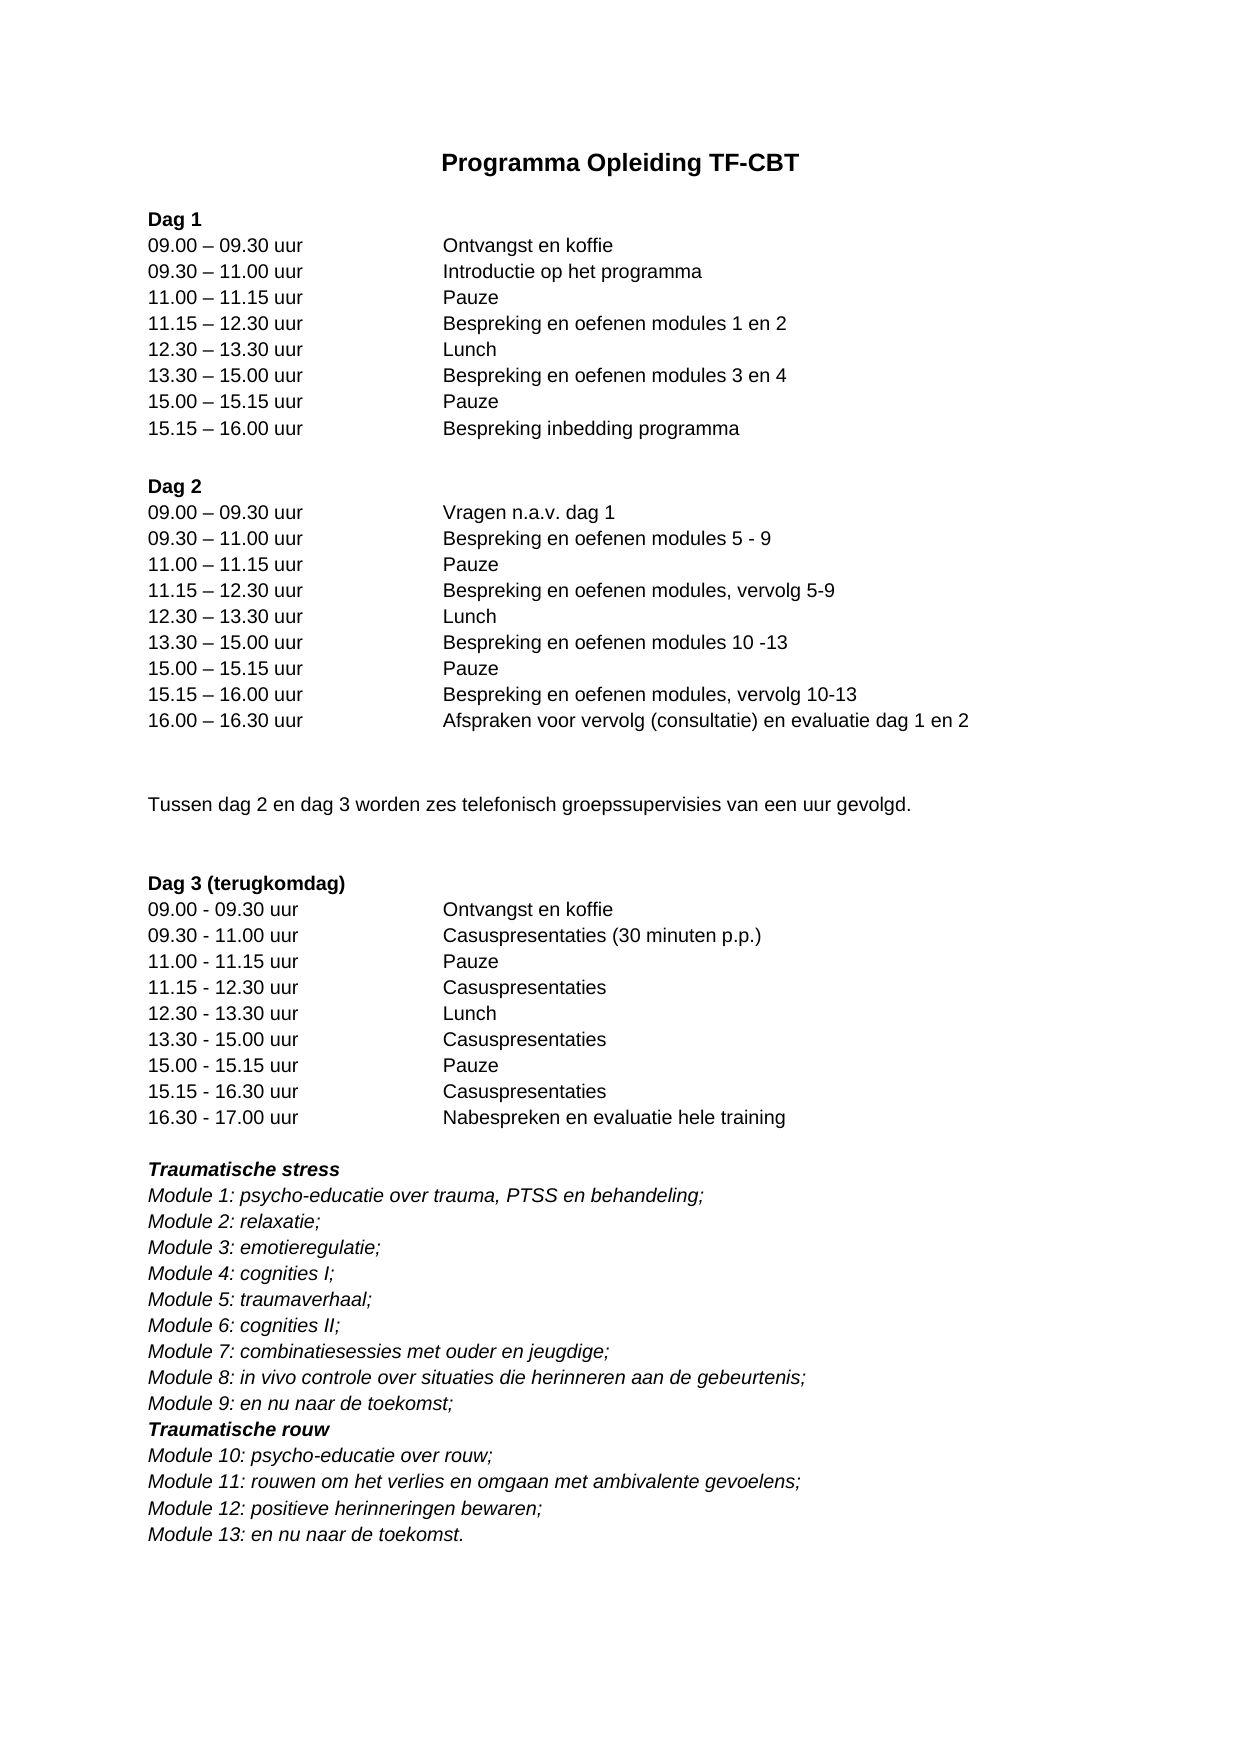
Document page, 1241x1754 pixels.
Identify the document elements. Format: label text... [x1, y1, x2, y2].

text 12.30 – 13.30 uur Lunch [148, 605, 1093, 628]
text 12.30 - 13.30 uur Lunch [148, 1002, 1093, 1024]
text Module 13: en nu naar de toekomst. [148, 1522, 1093, 1545]
text 13.30 – 15.00 uur Bespreking en oefenen modules 10 -13 [148, 631, 1093, 654]
text 09.30 – 11.00 uur Bespreking en oefenen modules 5 - 9 [148, 527, 1093, 549]
text 16.30 - 17.00 uur Nabespreken en evaluatie hele training [148, 1106, 1093, 1128]
text 16.00 – 16.30 uur Afspraken voor vervolg (consultatie) en evaluatie dag 1 en 2 [148, 709, 1093, 732]
text Dag 1 [148, 208, 1093, 231]
text 13.30 – 15.00 uur Bespreking en oefenen modules 3 en 4 [148, 364, 1093, 387]
text 15.00 - 15.15 uur Pauze [148, 1054, 1093, 1076]
text Module 8: in vivo controle over situaties die herinneren aan de gebeurtenis; [148, 1366, 1093, 1389]
text 13.30 - 15.00 uur Casuspresentaties [148, 1028, 1093, 1050]
text 11.00 – 11.15 uur Pauze [148, 286, 1093, 309]
text Traumatische stress [148, 1158, 1093, 1181]
text Module 1: psycho-educatie over trauma, PTSS en behandeling; [148, 1184, 1093, 1207]
text Module 2: relaxatie; [148, 1210, 1093, 1233]
text 09.30 – 11.00 uur Introductie op het programma [148, 260, 1093, 283]
text Module 12: positieve herinneringen bewaren; [148, 1496, 1093, 1519]
text 11.15 – 12.30 uur Bespreking en oefenen modules 1 en 2 [148, 312, 1093, 335]
text Module 5: traumaverhaal; [148, 1288, 1093, 1311]
text Module 6: cognities II; [148, 1314, 1093, 1337]
text Traumatische rouw [148, 1418, 1093, 1441]
text 15.00 – 15.15 uur Pauze [148, 390, 1093, 413]
text Tussen dag 2 en dag 3 worden zes telefonisch groepssupervisies van een uur gevolgd. [148, 793, 1093, 816]
text Module 10: psycho-educatie over rouw; [148, 1444, 1093, 1467]
text 15.15 – 16.00 uur Bespreking inbedding programma [148, 416, 1093, 439]
text 09.30 - 11.00 uur Casuspresentaties (30 minuten p.p.) [148, 923, 1093, 946]
text 12.30 – 13.30 uur Lunch [148, 338, 1093, 361]
text Dag 3 (terugkomdag) [148, 871, 1093, 894]
text 11.00 - 11.15 uur Pauze [148, 949, 1093, 972]
text 15.15 – 16.00 uur Bespreking en oefenen modules, vervolg 10-13 [148, 683, 1093, 706]
text Module 9: en nu naar de toekomst; [148, 1392, 1093, 1415]
text 09.00 – 09.30 uur Vragen n.a.v. dag 1 [148, 501, 1093, 523]
text 09.00 – 09.30 uur Ontvangst en koffie [148, 234, 1093, 257]
text Module 4: cognities I; [148, 1262, 1093, 1285]
text 11.00 – 11.15 uur Pauze [148, 553, 1093, 576]
text Module 11: rouwen om het verlies en omgaan met ambivalente gevoelens; [148, 1470, 1093, 1493]
text 15.15 - 16.30 uur Casuspresentaties [148, 1080, 1093, 1102]
text 09.00 - 09.30 uur Ontvangst en koffie [148, 897, 1093, 920]
text Module 7: combinatiesessies met ouder en jeugdige; [148, 1340, 1093, 1363]
text 11.15 – 12.30 uur Bespreking en oefenen modules, vervolg 5-9 [148, 579, 1093, 602]
text Programma Opleiding TF-CBT [148, 148, 1093, 176]
text 15.00 – 15.15 uur Pauze [148, 657, 1093, 680]
text Dag 2 [148, 475, 1093, 497]
text 11.15 - 12.30 uur Casuspresentaties [148, 976, 1093, 998]
text Module 3: emotieregulatie; [148, 1236, 1093, 1259]
